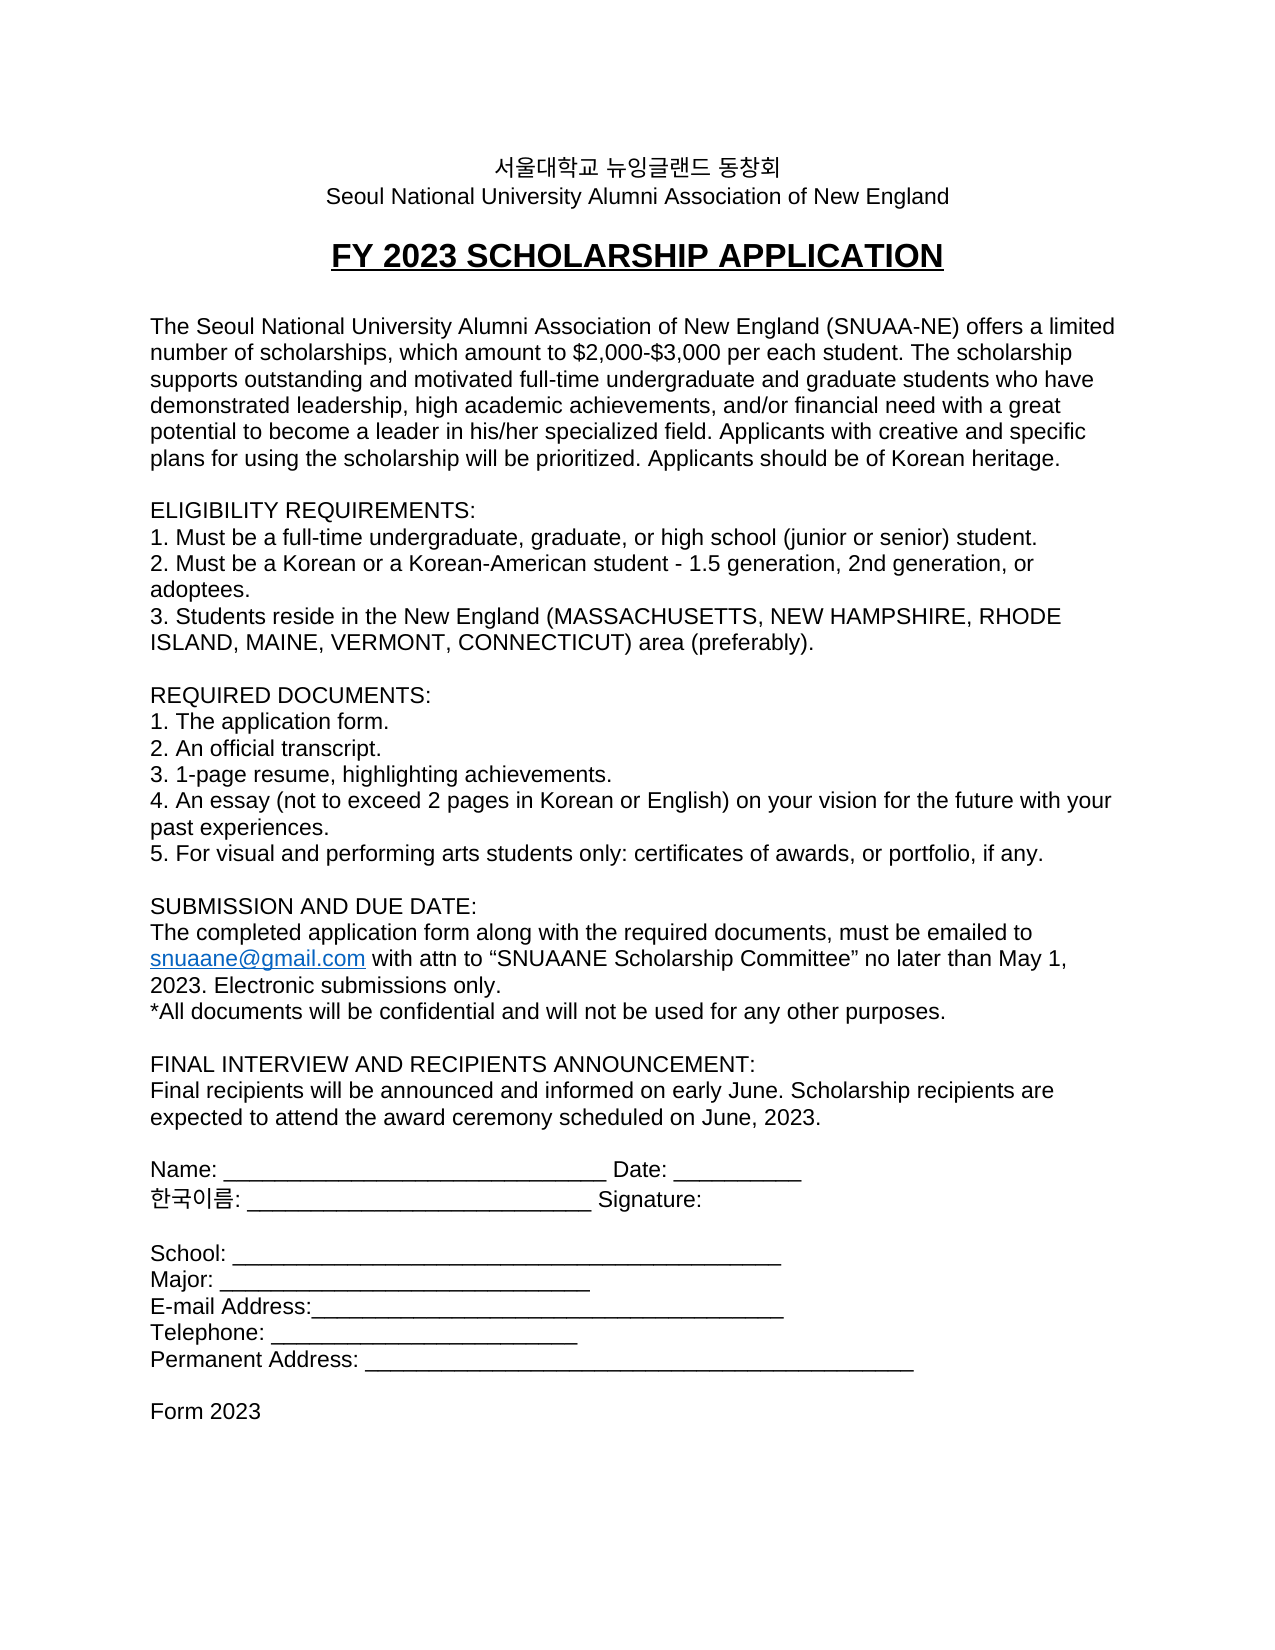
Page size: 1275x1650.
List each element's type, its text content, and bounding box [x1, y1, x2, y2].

text REQUIRED DOCUMENTS: [150, 682, 1125, 708]
text 1. Must be a full-time undergraduate, graduate, or high school (junior or senior) student. [150, 524, 1125, 550]
text E-mail Address:_____________________________________ [150, 1293, 1125, 1319]
text 5. For visual and performing arts students only: certificates of awards, or portfolio, if any. [150, 840, 1125, 866]
text FINAL INTERVIEW AND RECIPIENTS ANNOUNCEMENT: [150, 1051, 1125, 1077]
text Name: ______________________________ Date: __________ [150, 1156, 1125, 1182]
text Major: _____________________________ [150, 1266, 1125, 1293]
text The Seoul National University Alumni Association of New England (SNUAA-NE) offers a limited number of scholarships, which amount to $2,000-$3,000 per each student. The scholarship supports outstanding and motivated full-time undergraduate and graduate students who have demonstrated leadership, high academic achievements, and/or financial need with a great potential to become a leader in his/her specialized field. Applicants with creative and specific plans for using the scholarship will be prioritized. Applicants should be of Korean heritage. [150, 313, 1125, 471]
text Permanent Address: ___________________________________________ [150, 1346, 1125, 1372]
text 4. An essay (not to exceed 2 pages in Korean or English) on your vision for the future with your past experiences. [150, 787, 1125, 840]
text Form 2023 [150, 1398, 1125, 1424]
text Final recipients will be announced and informed on early June. Scholarship recipients are expected to attend the award ceremony scheduled on June, 2023. [150, 1077, 1125, 1130]
text 3. Students reside in the New England (MASSACHUSETTS, NEW HAMPSHIRE, RHODE ISLAND, MAINE, VERMONT, CONNECTICUT) area (preferably). [150, 603, 1125, 655]
text 2. An official transcript. [150, 734, 1125, 761]
text snuaane@gmail.com with attn to “SNUAANE Scholarship Committee” no later than May 1, 2023. Electronic submissions only. [150, 945, 1125, 998]
text The completed application form along with the required documents, must be emailed to [150, 919, 1125, 945]
text 3. 1-page resume, highlighting achievements. [150, 761, 1125, 787]
text Seoul National University Alumni Association of New England [150, 183, 1125, 209]
text 서울대학교 뉴잉글랜드 동창회 [150, 150, 1125, 183]
text 1. The application form. [150, 708, 1125, 734]
text Telephone: ________________________ [150, 1319, 1125, 1346]
text School: ___________________________________________ [150, 1240, 1125, 1266]
text 한국이름: ___________________________ Signature: [150, 1182, 1125, 1214]
text *All documents will be confidential and will not be used for any other purposes. [150, 998, 1125, 1024]
text 2. Must be a Korean or a Korean-American student - 1.5 generation, 2nd generation, or adoptees. [150, 550, 1125, 603]
text SUBMISSION AND DUE DATE: [150, 893, 1125, 919]
text FY 2023 SCHOLARSHIP APPLICATION [150, 236, 1125, 274]
text ELIGIBILITY REQUIREMENTS: [150, 497, 1125, 524]
